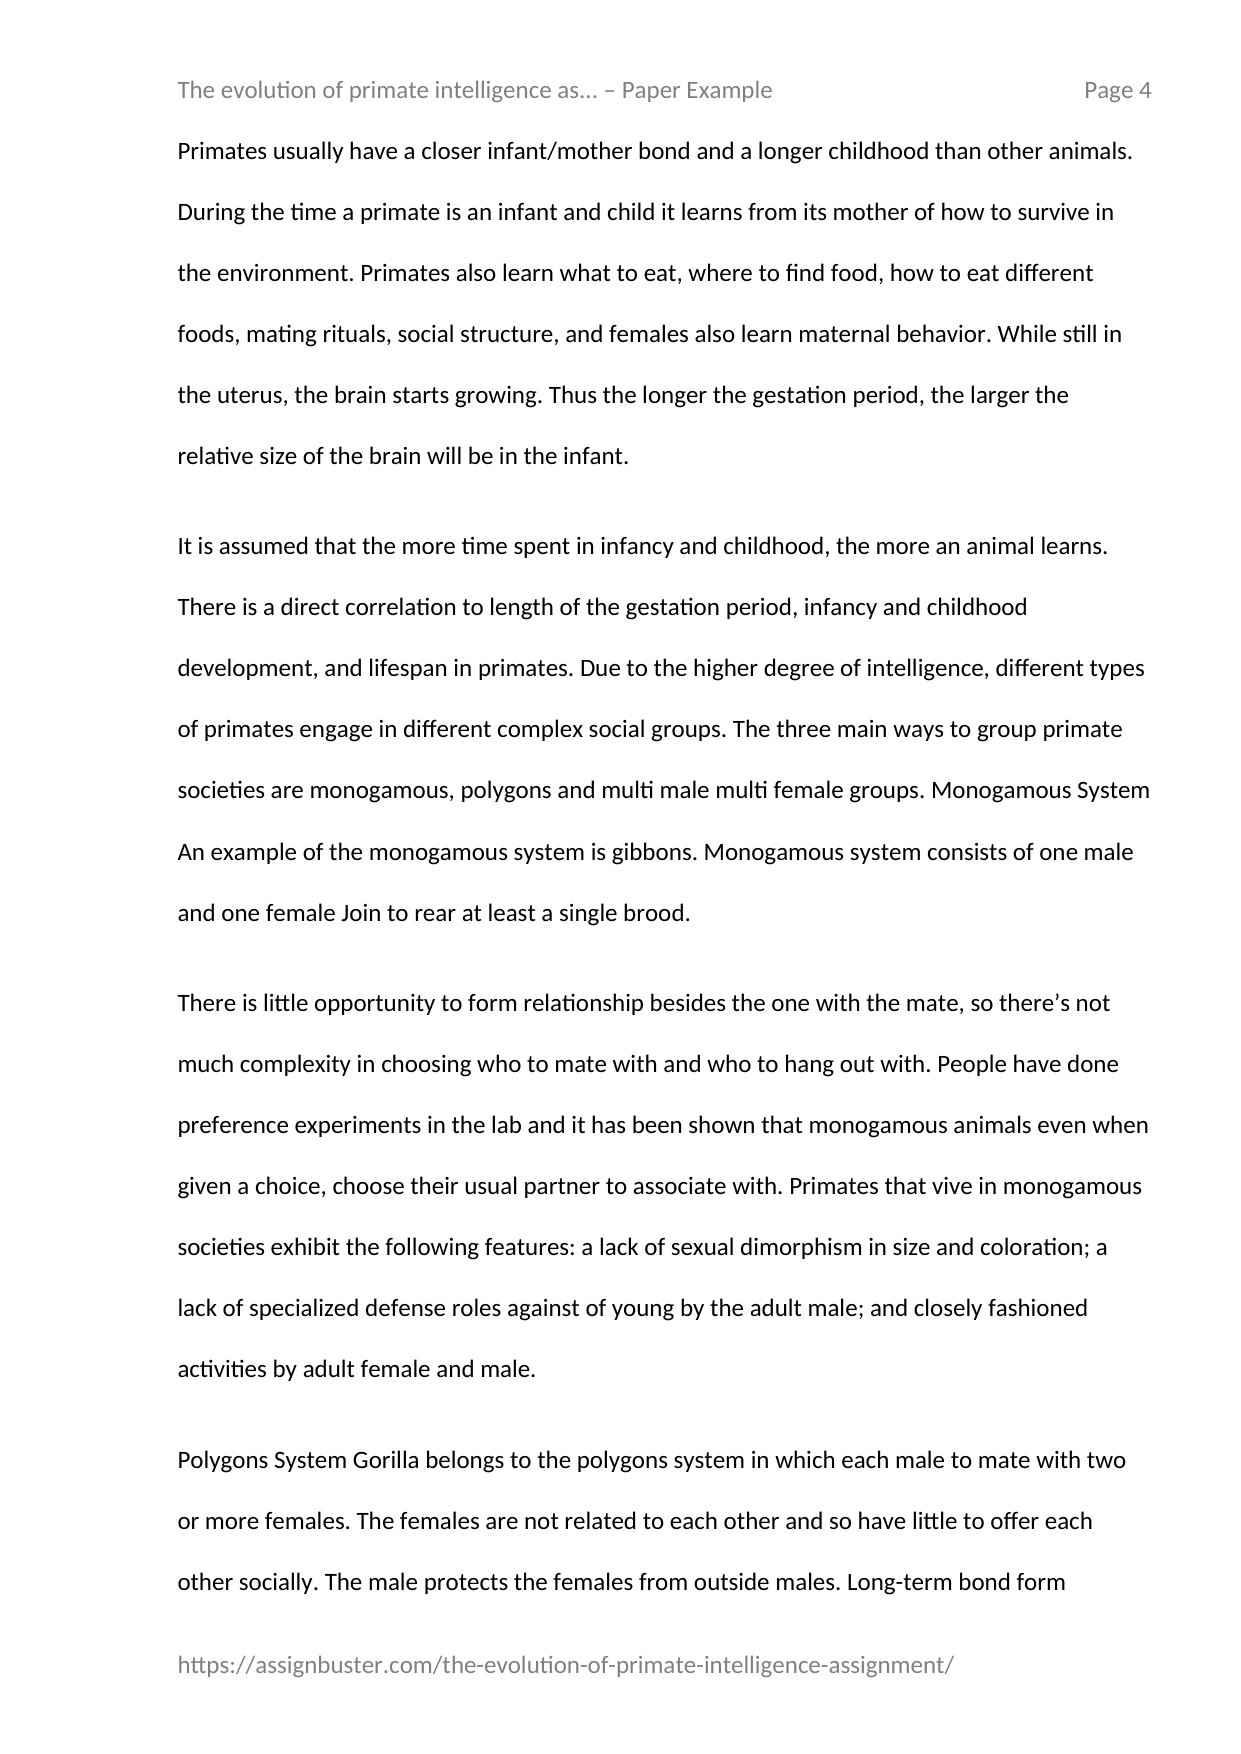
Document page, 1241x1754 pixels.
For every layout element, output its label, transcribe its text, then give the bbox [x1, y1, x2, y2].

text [177, 1444, 1152, 1597]
text It is assumed that the more time spent in infancy and childhood, the more an animal learns. There is a direct correlation to length of the gestation period, infancy and childhood development, and lifespan in primates. Due to the higher degree of intelligence, different types of primates engage in different complex social groups. The three main ways to group primate societies are monogamous, polygons and multi male multi female groups. Monogamous System An example of the monogamous system is gibbons. Monogamous system consists of one male and one female Join to rear at least a single brood. [177, 531, 1152, 927]
text Primates usually have a closer infant/mother bond and a longer childhood than other animals. During the time a primate is an infant and child it learns from its mother of how to survive in the environment. Primates also learn what to eat, where to find food, how to eat different foods, mating rituals, social structure, and females also learn maternal behavior. While still in the uterus, the brain starts growing. Thus the longer the gestation period, the larger the relative size of the brain will be in the infant. [177, 135, 1152, 471]
text There is little opportunity to form relationship besides the one with the mate, so there’s not much complexity in choosing who to mate with and who to hang out with. People have done preference experiments in the lab and it has been shown that monogamous animals even when given a choice, choose their usual partner to associate with. Primates that vive in monogamous societies exhibit the following features: a lack of sexual dimorphism in size and coloration; a lack of specialized defense roles against of young by the adult male; and closely fashioned activities by adult female and male. [177, 987, 1152, 1384]
